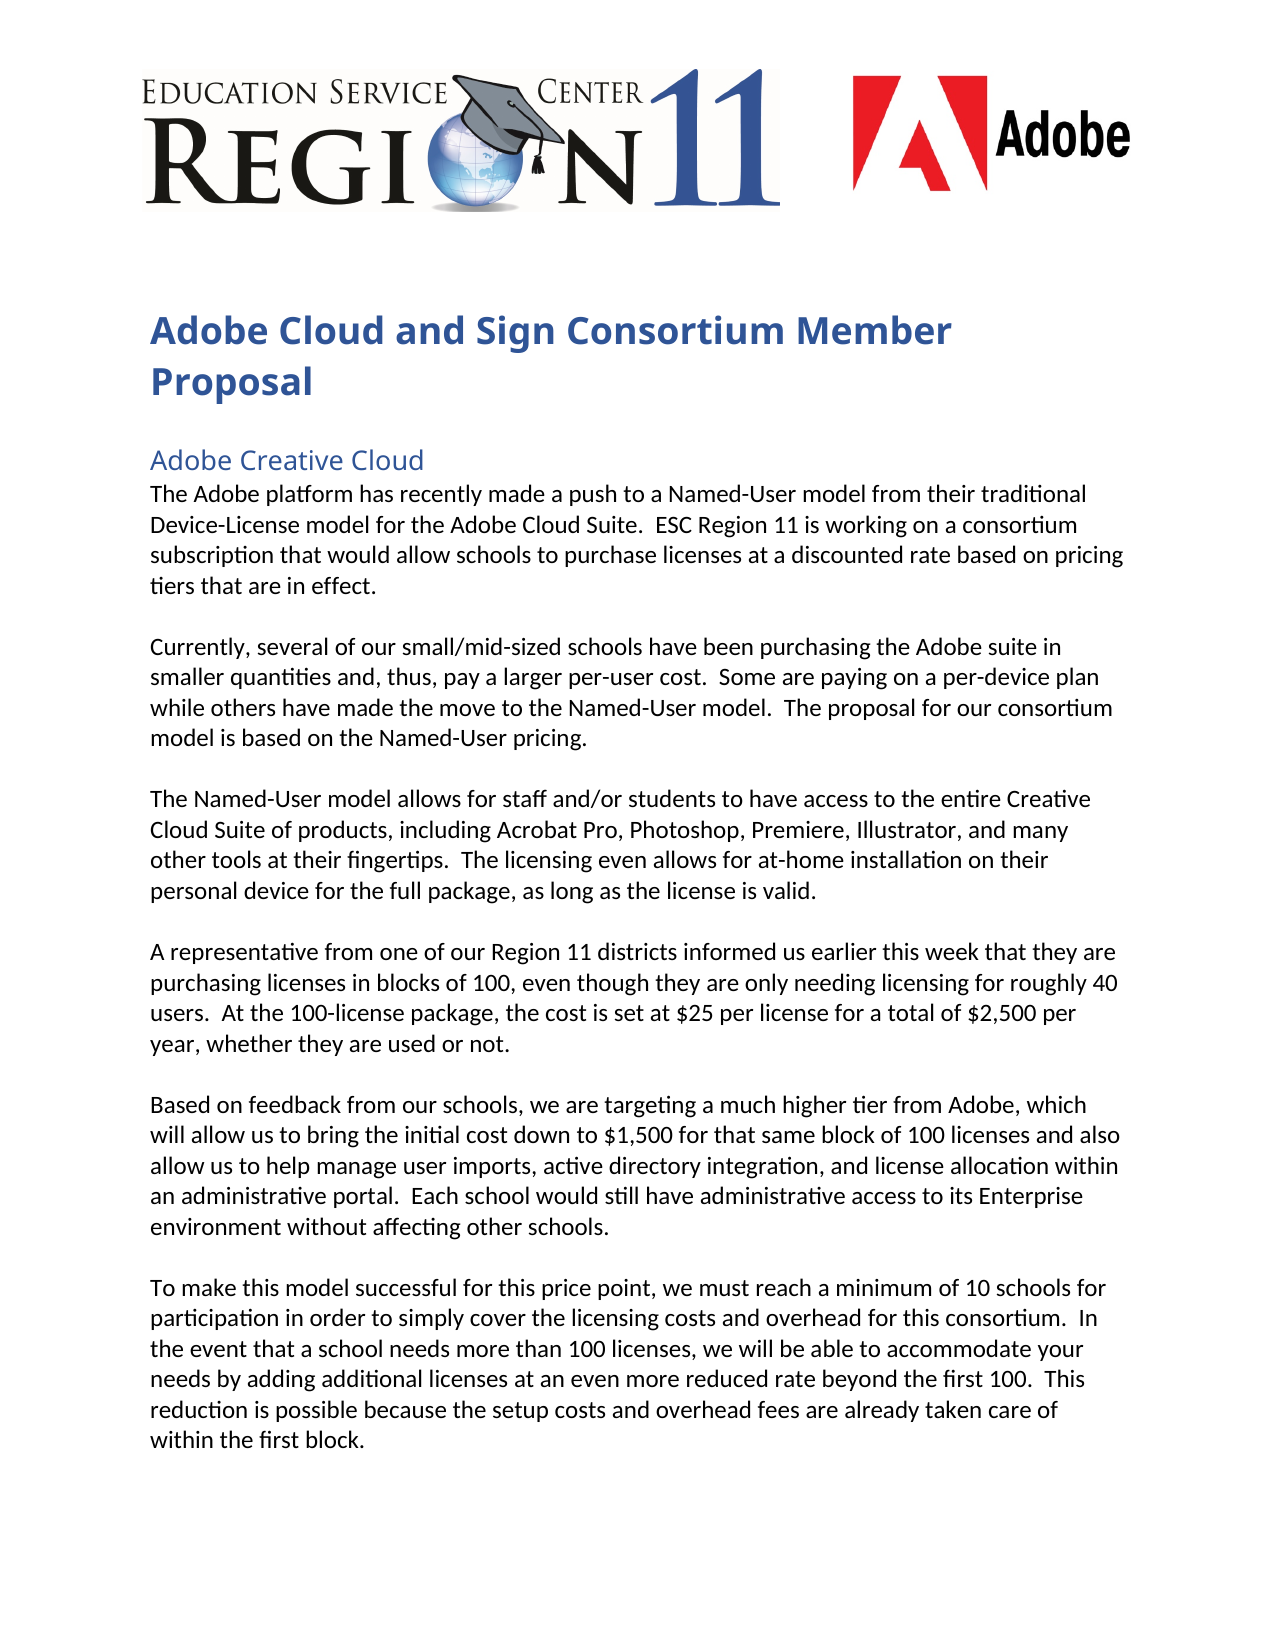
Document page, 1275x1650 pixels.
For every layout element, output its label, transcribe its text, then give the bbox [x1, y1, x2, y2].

picture [142, 69, 780, 212]
subtitle Adobe Cloud and Sign Consortium Member Proposal [150, 305, 1125, 407]
text The Named-User model allows for staff and/or students to have access to the entire Creative Cloud Suite of products, including Acrobat Pro, Photoshop, Premiere, Illustrator, and many other tools at their fingertips. The licensing even allows for at-home installation on their personal device for the full package, as long as the license is valid. [150, 783, 1125, 906]
text The Adobe platform has recently made a push to a Named-User model from their traditional Device-License model for the Adobe Cloud Suite. ESC Region 11 is working on a consortium subscription that would allow schools to purchase licenses at a discounted rate based on pricing tiers that are in effect. [150, 478, 1125, 600]
text Currently, several of our small/mid-sized schools have been purchasing the Adobe suite in smaller quantities and, thus, pay a larger per-user cost. Some are paying on a per-device plan while others have made the move to the Named-User model. The proposal for our consortium model is based on the Named-User pricing. [150, 631, 1125, 753]
text Based on feedback from our schools, we are targeting a much higher tier from Adobe, which will allow us to bring the initial cost down to $1,500 for that same block of 100 licenses and also allow us to help manage user imports, active directory integration, and license allocation within an administrative portal. Each school would still have administrative access to its Enterprise environment without affecting other schools. [150, 1089, 1125, 1241]
text A representative from one of our Region 11 districts informed us earlier this week that they are purchasing licenses in blocks of 100, even though they are only needing licensing for roughly 40 users. At the 100-license package, the cost is set at $25 per license for a total of $2,500 per year, whether they are used or not. [150, 936, 1125, 1058]
subtitle Adobe Creative Cloud [150, 441, 1125, 478]
text To make this model successful for this price point, we must reach a minimum of 10 schools for participation in order to simply cover the licensing costs and overhead for this consortium. In the event that a school needs more than 100 licenses, we will be able to accommodate your needs by adding additional licenses at an even more reduced rate beyond the first 100. This reduction is possible because the setup costs and overhead fees are already taken care of within the first block. [150, 1272, 1125, 1455]
picture [842, 69, 1141, 198]
